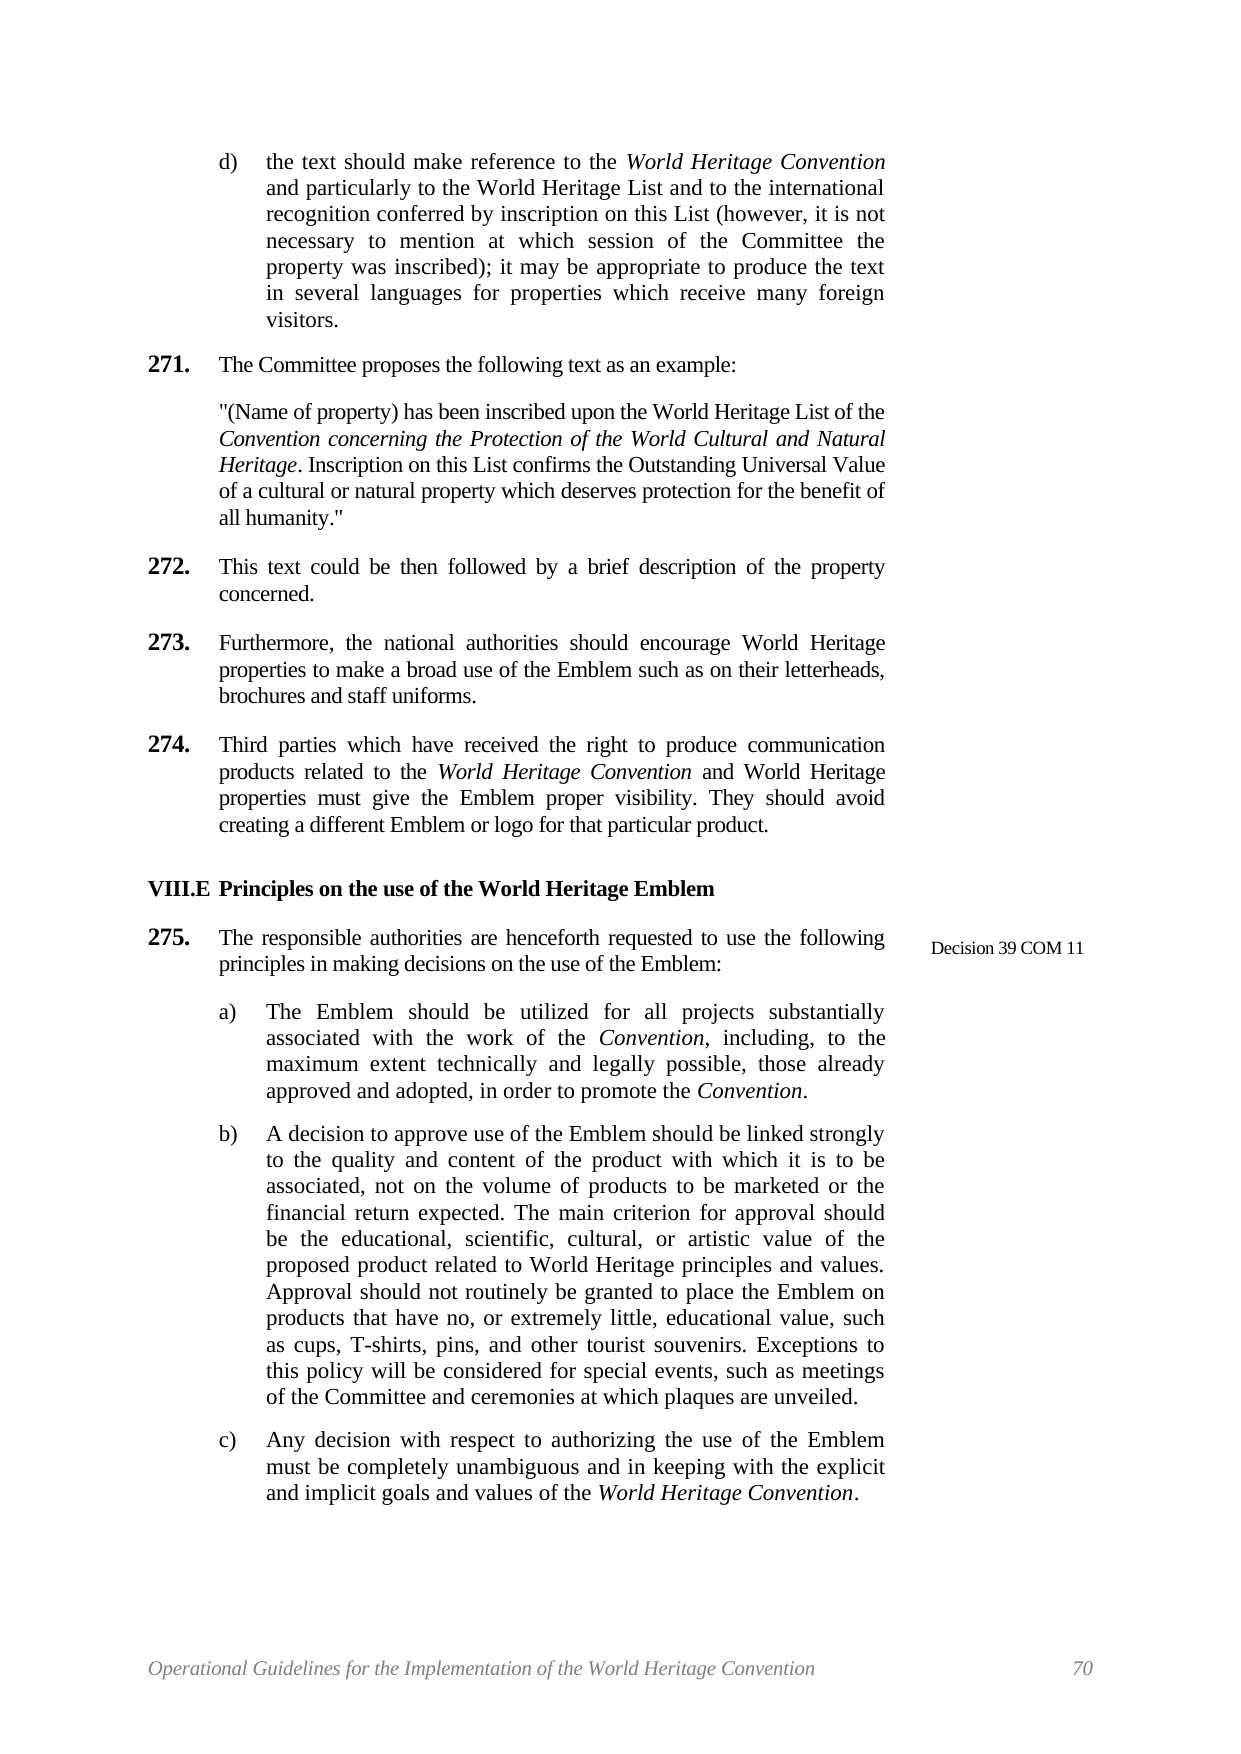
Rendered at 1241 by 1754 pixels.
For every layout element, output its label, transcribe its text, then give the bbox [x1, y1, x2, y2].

text Third parties which have received the right to produce communication products related to the World Heritage Convention and World Heritage properties must give the Emblem proper visibility. They should avoid creating a different Emblem or logo for that particular product. [148, 729, 886, 837]
text Any decision with respect to authorizing the use of the Emblem must be completely unambiguous and in keeping with the explicit and implicit goals and values of the World Heritage Convention. [218, 1426, 886, 1505]
text Furthermore, the national authorities should encourage World Heritage properties to make a broad use of the Emblem such as on their letterheads, brochures and staff uniforms. [148, 627, 886, 708]
text The Committee proposes the following text as an example: [148, 349, 886, 378]
text "(Name of property) has been inscribed upon the World Heritage List of the Convention concerning the Protection of the World Cultural and Natural Heritage. Inscription on this List confirms the Outstanding Universal Value of a cultural or natural property which deserves protection for the benefit of all humanity." [218, 398, 886, 530]
text the text should make reference to the World Heritage Convention and particularly to the World Heritage List and to the international recognition conferred by inscription on this List (however, it is not necessary to mention at which session of the Committee the property was inscribed); it may be appropriate to produce the text in several languages for properties which receive many foreign visitors. [218, 148, 886, 332]
text This text could be then followed by a brief description of the property concerned. [148, 551, 886, 606]
list The Emblem should be utilized for all projects substantially associated with the work of the Convention, including, to the maximum extent technically and legally possible, those already approved and adopted, in order to promote the Convention. [218, 998, 886, 1103]
subtitle Principles on the use of the World Heritage Emblem [148, 874, 886, 901]
text The responsible authorities are henceforth requested to use the following principles in making decisions on the use of the Emblem: [148, 922, 886, 977]
text A decision to approve use of the Emblem should be linked strongly to the quality and content of the product with which it is to be associated, not on the volume of products to be marketed or the financial return expected. The main criterion for approval should be the educational, scientific, cultural, or artistic value of the proposed product related to World Heritage principles and values. Approval should not routinely be granted to place the Emblem on products that have no, or extremely little, educational value, such as cups, T-shirts, pins, and other tourist souvenirs. Exceptions to this policy will be considered for special events, such as meetings of the Committee and ceremonies at which plaques are unveiled. [218, 1120, 886, 1410]
